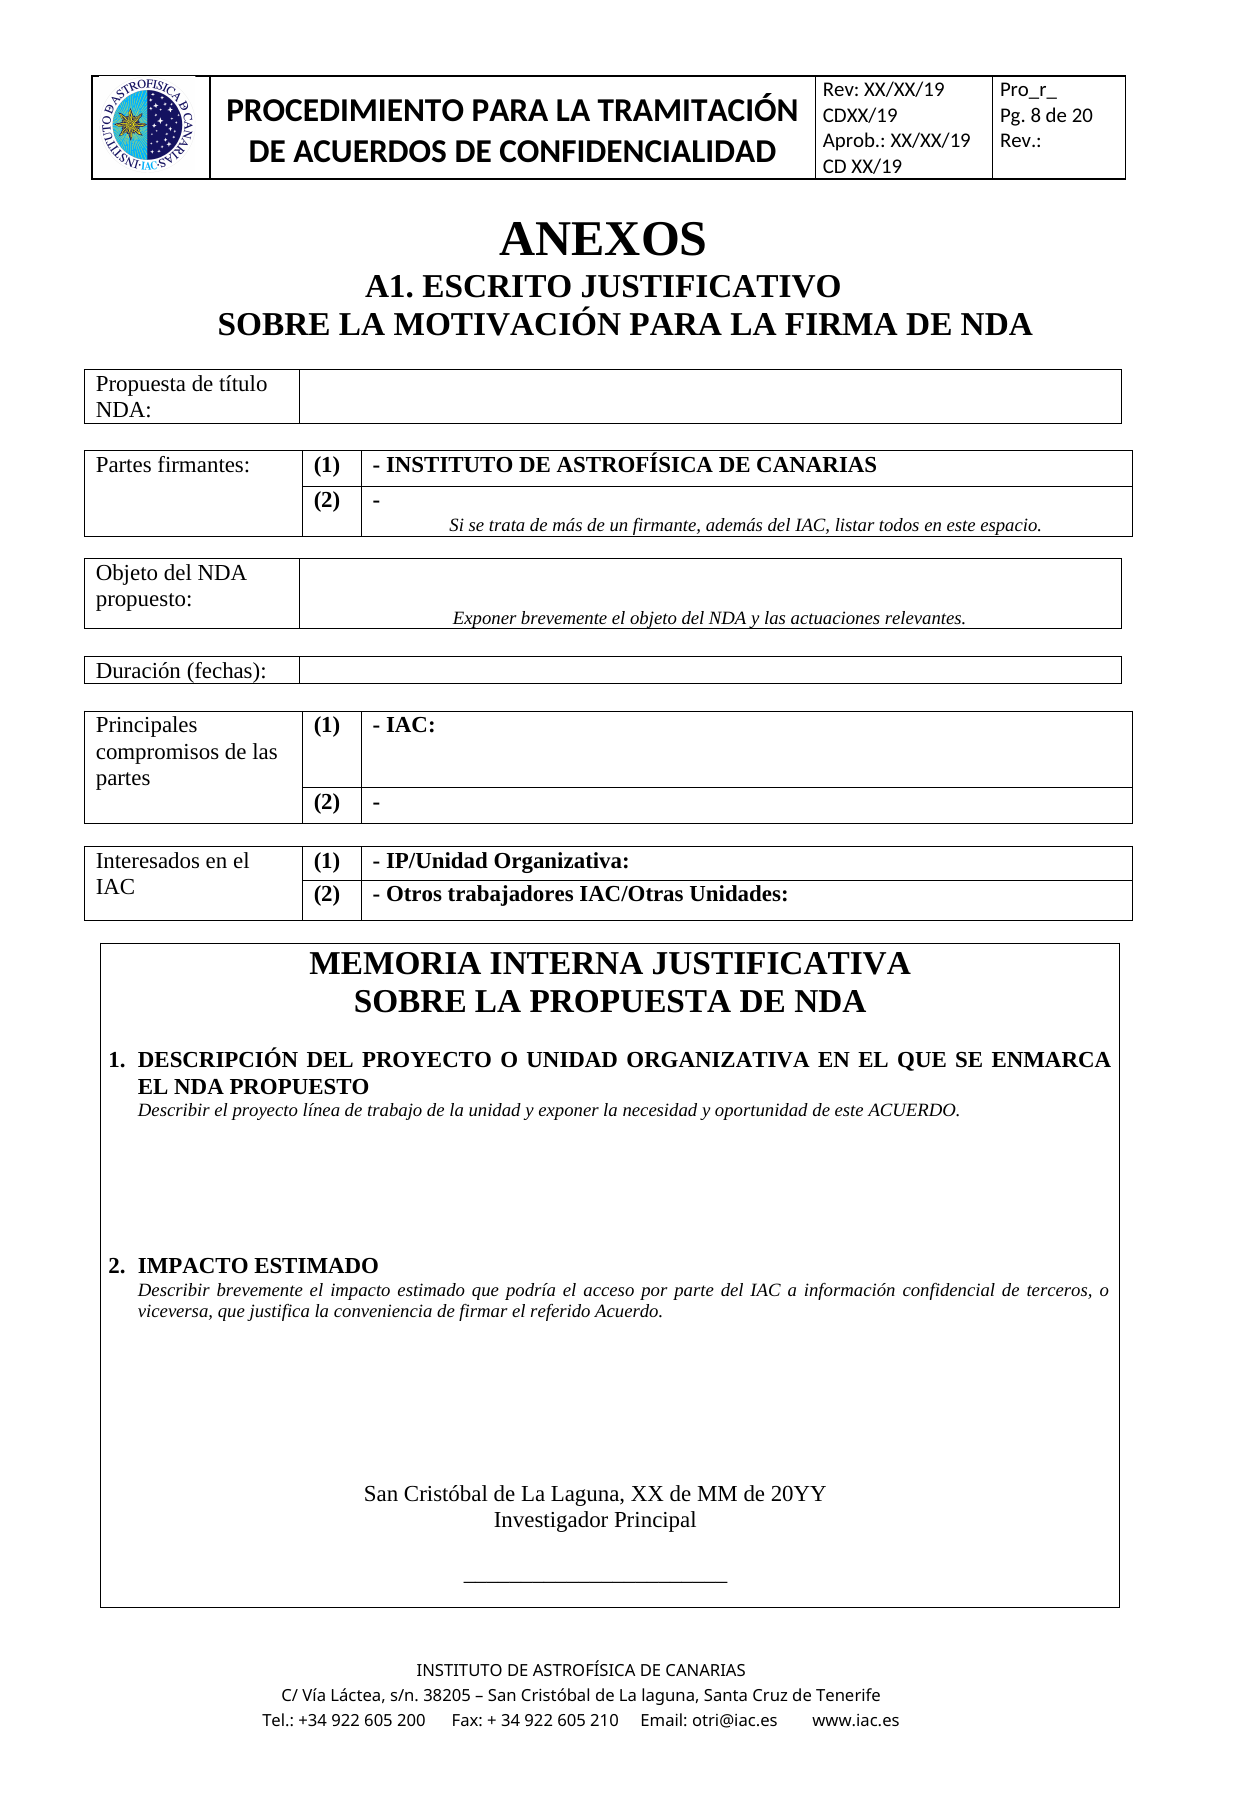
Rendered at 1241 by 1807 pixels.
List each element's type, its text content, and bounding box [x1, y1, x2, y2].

text SOBRE LA MOTIVACIÓN PARA LA FIRMA DE NDA [128, 304, 1123, 343]
table_cell (2) [303, 788, 361, 823]
table_cell - [362, 487, 1132, 513]
table_header Objeto del NDA propuesto: [85, 559, 299, 628]
text ANEXOS [84, 208, 1123, 266]
table_header - IP/Unidad Organizativa: [362, 847, 1132, 879]
table_header (1) [303, 847, 361, 879]
table_header (1) [303, 451, 361, 486]
table_header - IAC: [362, 712, 1132, 787]
table_cell (2) [303, 487, 361, 536]
table_header Propuesta de título NDA: [85, 370, 299, 423]
table_header Partes firmantes: [85, 451, 302, 536]
table_cell Exponer brevemente el objeto del NDA y las actuaciones relevantes. [300, 606, 1121, 628]
table_header [300, 657, 1121, 683]
table_header [300, 370, 1121, 423]
table_cell (2) [303, 881, 361, 920]
picture [99, 76, 196, 173]
table_header Duración (fechas): [85, 657, 299, 683]
table_cell - Otros trabajadores IAC/Otras Unidades: [362, 881, 1132, 920]
text A1. ESCRITO JUSTIFICATIVO [84, 266, 1123, 304]
table_header MEMORIA INTERNA JUSTIFICATIVA SOBRE LA PROPUESTA DE NDA 1. DESCRIPCIÓN DEL PROYECTO O UNIDAD ORGANIZATIVA EN EL QUE SE ENMARCA EL NDA PROPUESTO Describir el proyecto línea de trabajo de la unidad y exponer la necesidad y oportunidad de este ACUERDO. 2. IMPACTO ESTIMADO Describir brevemente el impacto estimado que podría el acceso por parte del IAC a información confidencial de terceros, o viceversa, que justifica la conveniencia de firmar el referido Acuerdo. San Cristóbal de La Laguna, XX de MM de 20YY Investigador Principal _______________________ [101, 944, 1119, 1607]
table_header - INSTITUTO DE ASTROFÍSICA DE CANARIAS [362, 451, 1132, 486]
table_cell Si se trata de más de un firmante, además del IAC, listar todos en este espacio. [362, 513, 1132, 536]
table_header Principales compromisos de las partes [85, 712, 302, 823]
table_header Interesados en el IAC [85, 847, 302, 920]
table_cell - [362, 788, 1132, 823]
table_header (1) [303, 712, 361, 787]
table_header [300, 559, 1121, 606]
